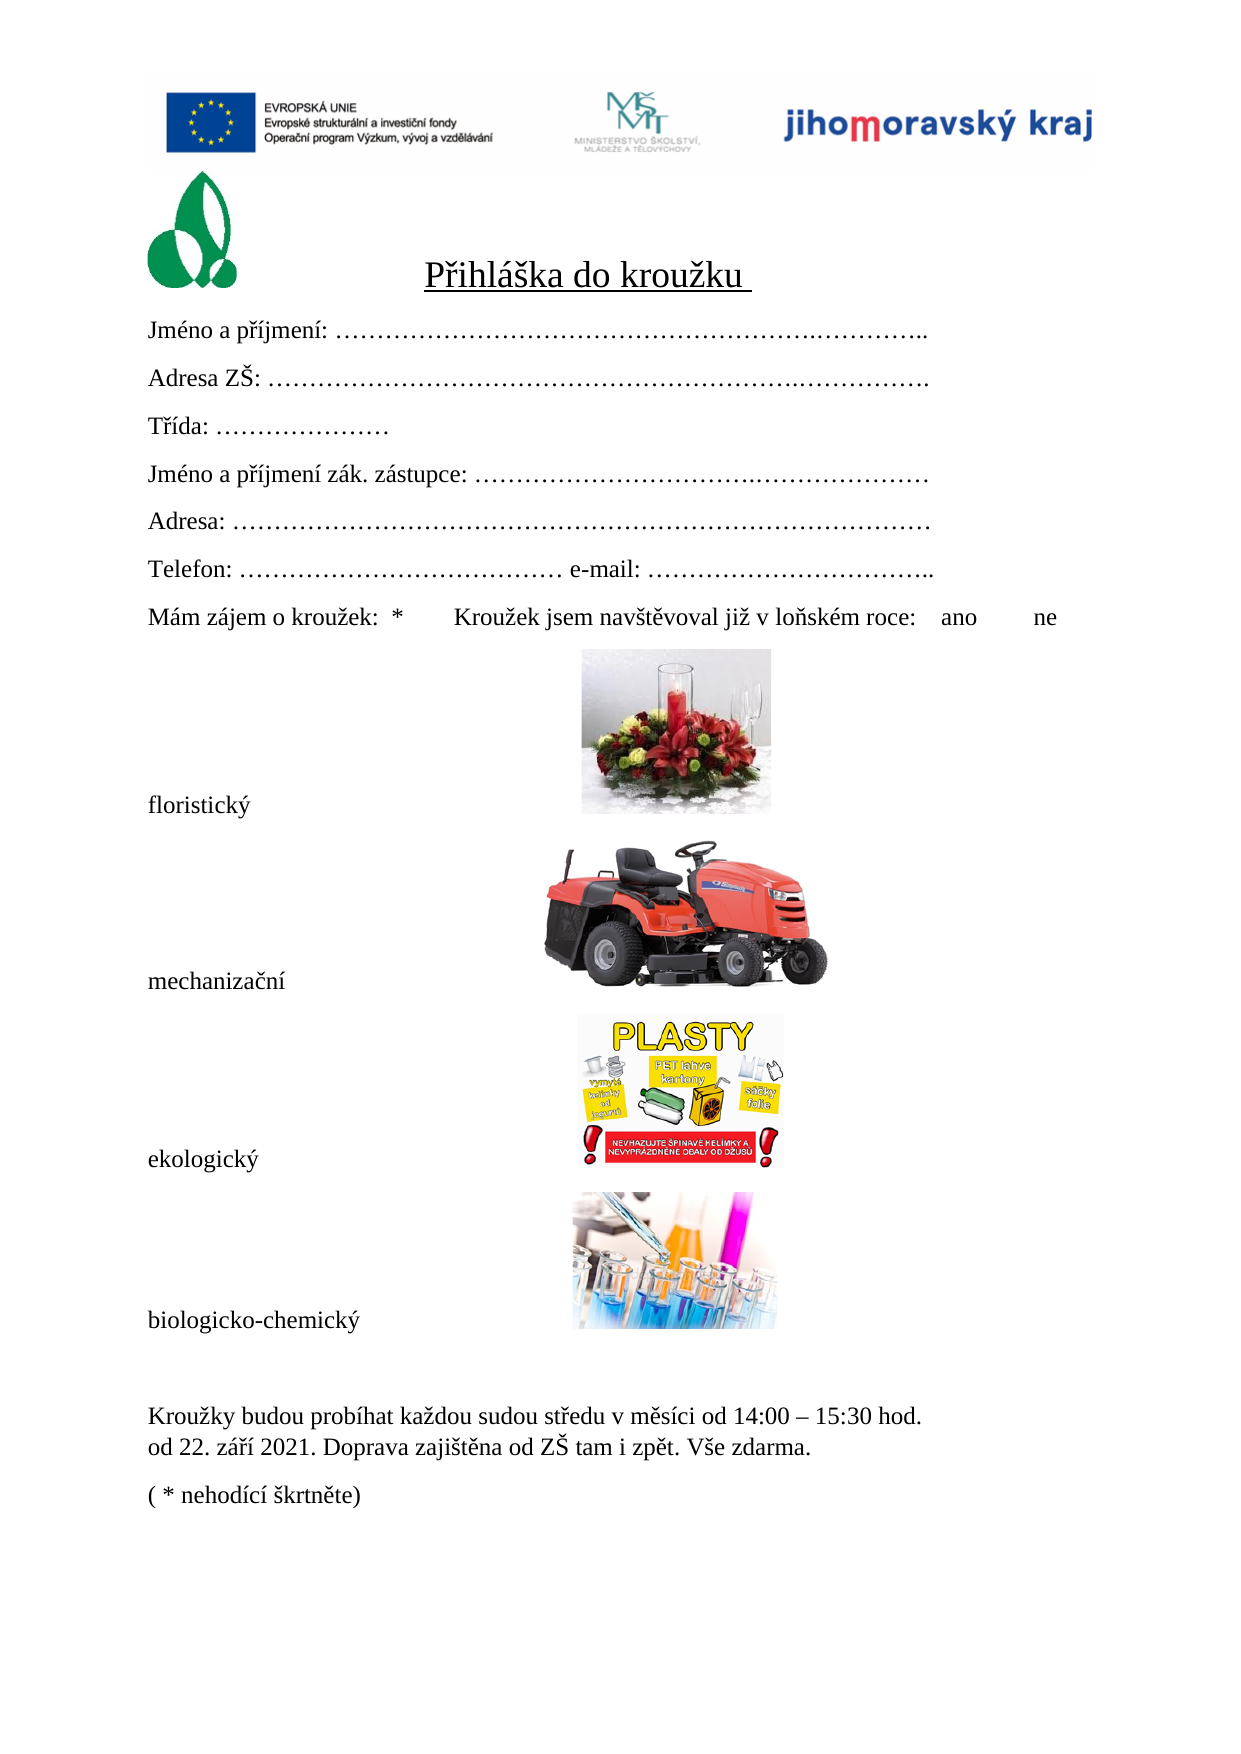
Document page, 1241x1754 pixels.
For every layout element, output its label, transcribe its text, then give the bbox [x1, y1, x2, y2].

picture [577, 1013, 784, 1168]
text ( * nehodící škrtněte) [148, 1480, 1093, 1508]
text Kroužky budou probíhat každou sudou středu v měsíci od 14:00 – 15:30 hod. od 22. září 2021. Doprava zajištěna od ZŠ tam i zpět. Vše zdarma. [148, 1401, 1093, 1461]
text Jméno a příjmení zák. zástupce: …………………………….………………… [148, 459, 1093, 487]
text Mám zájem o kroužek: * Kroužek jsem navštěvoval již v loňském roce: ano ne [148, 602, 1093, 631]
picture [541, 838, 829, 990]
picture [581, 649, 772, 814]
text floristický [148, 649, 1093, 819]
text Třída: ………………… [148, 411, 1093, 440]
text Adresa ZŠ: ……………………………………………………….……………. [148, 363, 1093, 392]
text Adresa: ………………………………………………………………………… [148, 506, 1093, 535]
text biologicko-chemický [148, 1192, 1093, 1334]
text Jméno a příjmení: ………………………………………………….………….. [148, 316, 1093, 344]
text ekologický [148, 1014, 1093, 1173]
text Telefon: ………………………………… e-mail: …………………………….. [148, 554, 1093, 583]
picture [572, 1192, 778, 1329]
picture [147, 73, 1092, 288]
text Přihláška do kroužku [148, 172, 1093, 296]
